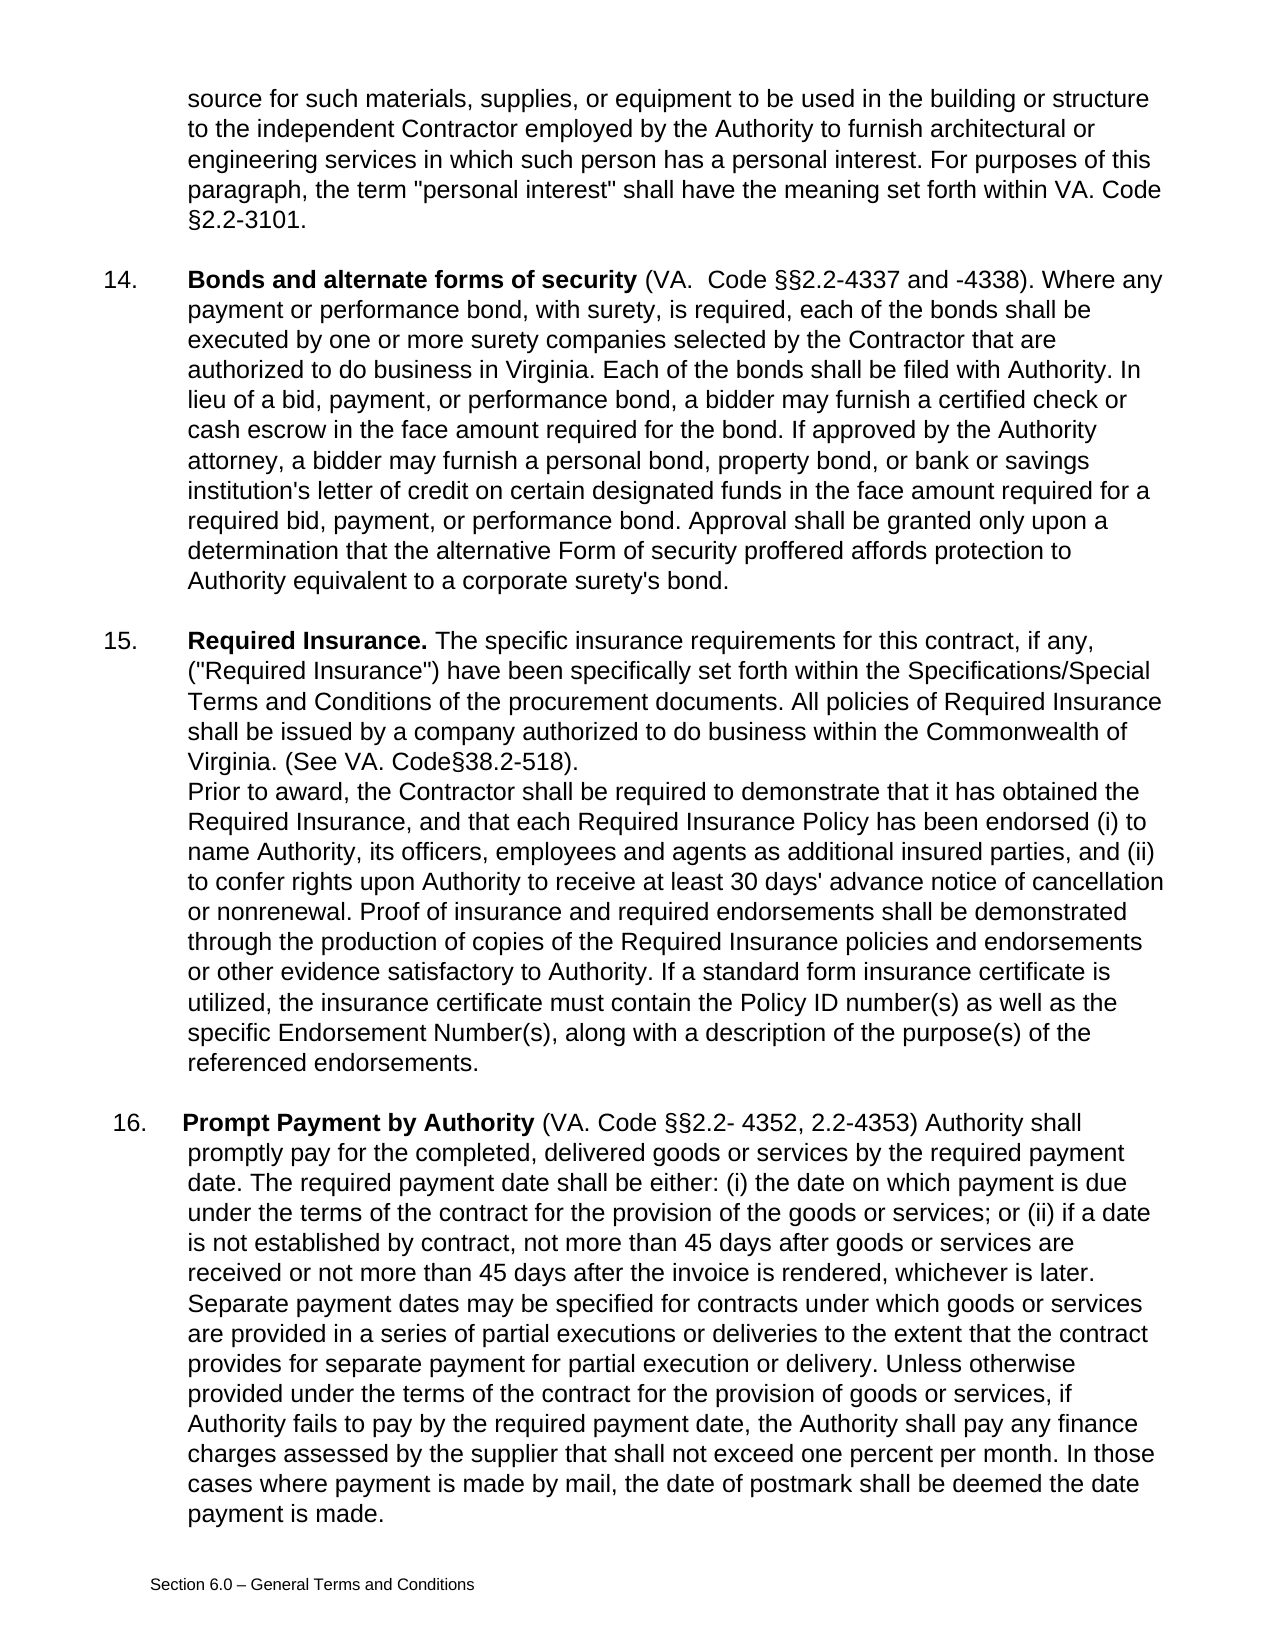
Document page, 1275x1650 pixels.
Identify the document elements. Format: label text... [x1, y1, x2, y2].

text Prior to award, the Contractor shall be required to demonstrate that it has obtained the Required Insurance, and that each Required Insurance Policy has been endorsed (i) to name Authority, its officers, employees and agents as additional insured parties, and (ii) to confer rights upon Authority to receive at least 30 days' advance notice of cancellation or nonrenewal. Proof of insurance and required endorsements shall be demonstrated through the production of copies of the Required Insurance policies and endorsements or other evidence satisfactory to Authority. If a standard form insurance certificate is utilized, the insurance certificate must contain the Policy ID number(s) as well as the specific Endorsement Number(s), along with a description of the purpose(s) of the referenced endorsements. [187, 777, 1172, 1076]
text 16. Prompt Payment by Authority (VA. Code §§2.2- 4352, 2.2-4353) Authority shall promptly pay for the completed, delivered goods or services by the required payment date. The required payment date shall be either: (i) the date on which payment is due under the terms of the contract for the provision of the goods or services; or (ii) if a date is not established by contract, not more than 45 days after goods or services are received or not more than 45 days after the invoice is rendered, whichever is later. Separate payment dates may be specified for contracts under which goods or services are provided in a series of partial executions or deliveries to the extent that the contract provides for separate payment for partial execution or delivery. Unless otherwise provided under the terms of the contract for the provision of goods or services, if Authority fails to pay by the required payment date, the Authority shall pay any finance charges assessed by the supplier that shall not exceed one percent per month. In those cases where payment is made by mail, the date of postmark shall be deemed the date payment is made. [112, 1108, 1172, 1528]
list Required Insurance. The specific insurance requirements for this contract, if any, ("Required Insurance") have been specifically set forth within the Specifications/Special Terms and Conditions of the procurement documents. All policies of Required Insurance shall be issued by a company authorized to do business within the Commonwealth of Virginia. (See VA. Code§38.2-518). [103, 626, 1172, 775]
list Bonds and alternate forms of security (VA. Code §§2.2-4337 and -4338). Where any payment or performance bond, with surety, is required, each of the bonds shall be executed by one or more surety companies selected by the Contractor that are authorized to do business in Virginia. Each of the bonds shall be filed with Authority. In lieu of a bid, payment, or performance bond, a bidder may furnish a certified check or cash escrow in the face amount required for the bond. If approved by the Authority attorney, a bidder may furnish a personal bond, property bond, or bank or savings institution's letter of credit on certain designated funds in the face amount required for a required bid, payment, or performance bond. Approval shall be granted only upon a determination that the alternative Form of security proffered affords protection to Authority equivalent to a corporate surety's bond. [103, 265, 1172, 595]
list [103, 84, 1172, 233]
